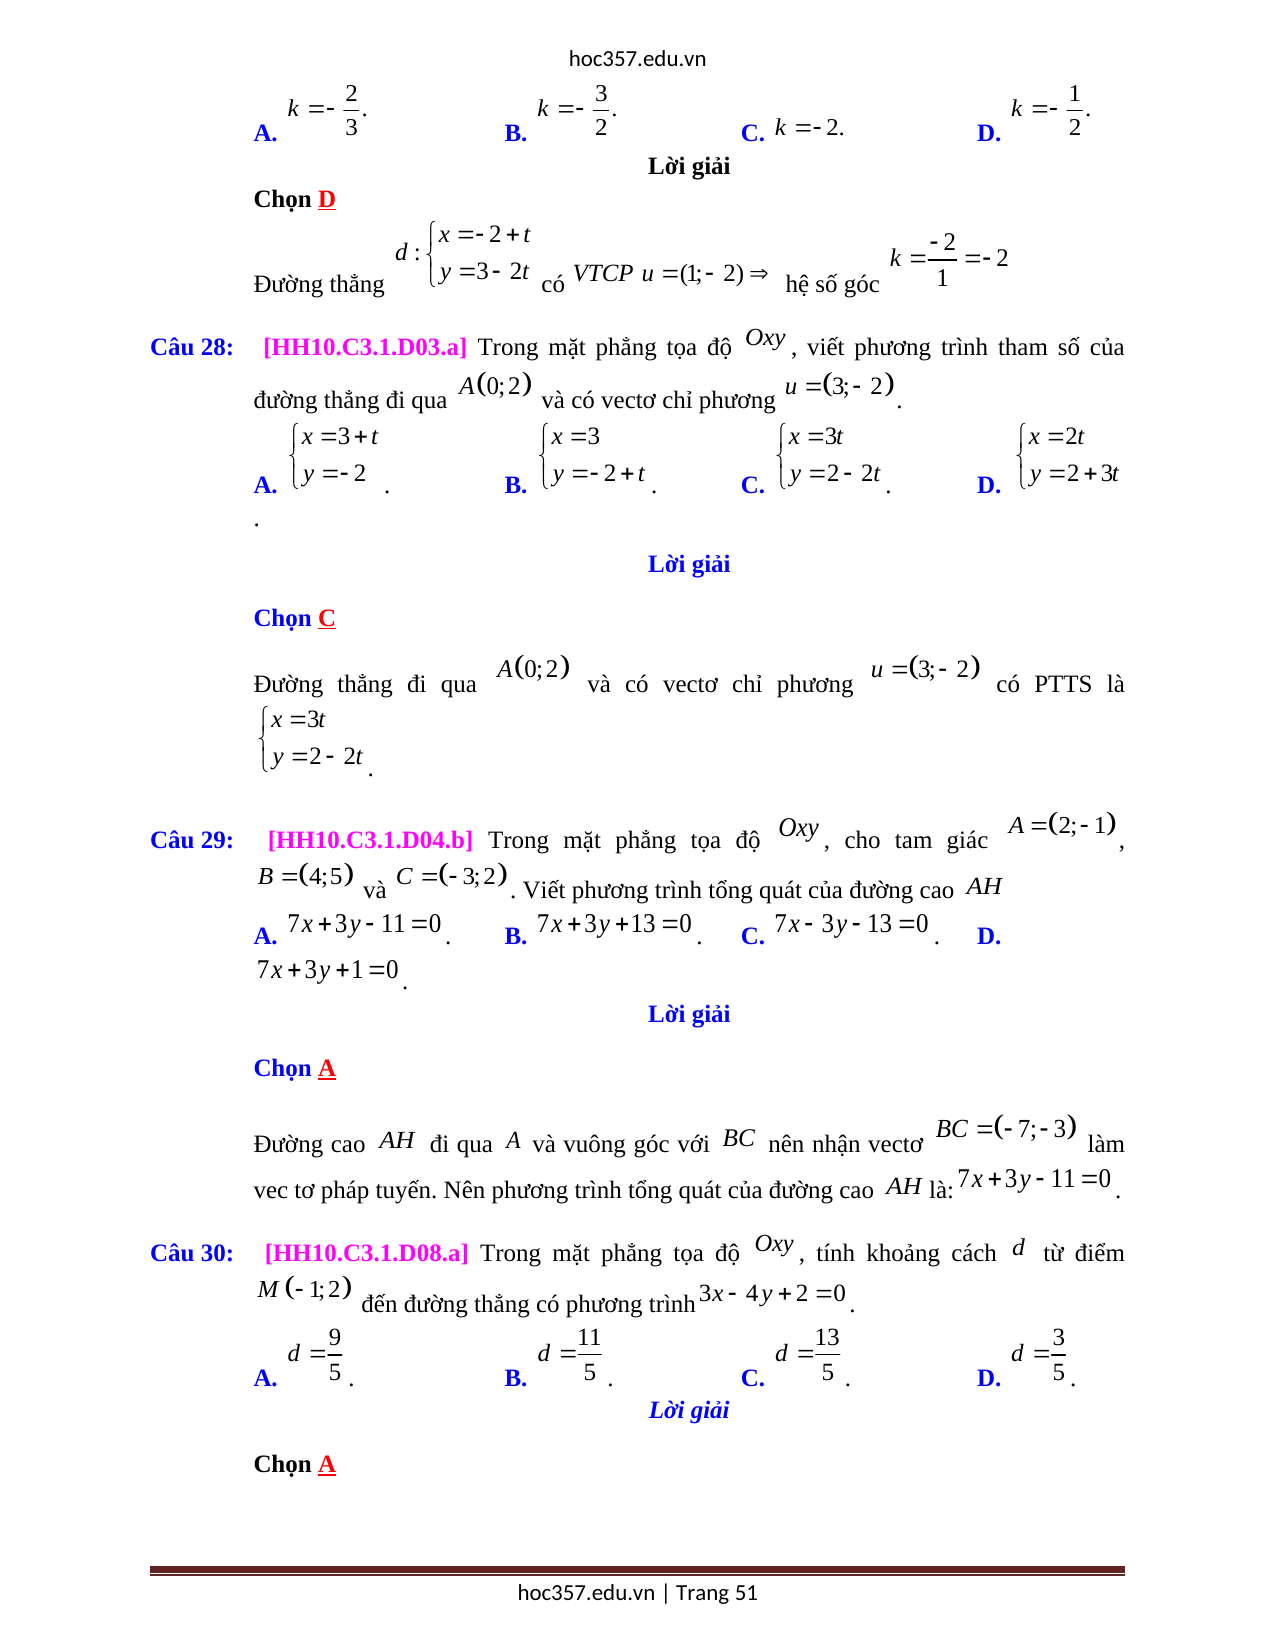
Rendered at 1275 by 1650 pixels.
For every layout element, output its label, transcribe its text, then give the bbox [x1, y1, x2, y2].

text Lời giải [253, 999, 1125, 1028]
list Lời giải [253, 151, 1125, 179]
text Chọn A [253, 1053, 1125, 1082]
text Câu 29: [HH10.C3.1.D04.b] Trong mặt phẳng tọa độ , cho tam giác , và . Viết phương trình tổng quát của đường cao [150, 807, 1125, 904]
text Đường cao đi qua và vuông góc với nên nhận vectơ làm vec tơ pháp tuyến. Nên phương trình tổng quát của đường cao là:. [253, 1107, 1125, 1204]
list Chọn D [253, 184, 1125, 213]
text A. . B. . C. . D. . [253, 419, 1125, 532]
text Câu 30: [HH10.C3.1.D08.a] Trong mặt phẳng tọa độ , tính khoảng cách từ điểm đến đường thẳng có phương trình. [150, 1229, 1125, 1317]
text Chọn A [253, 1449, 1125, 1478]
list A. B. C. D. [253, 78, 1125, 147]
text Chọn C [253, 603, 1125, 632]
text Lời giải [253, 549, 1125, 578]
text A. . B. . C. . D. . [253, 908, 1125, 995]
text Câu 28: [HH10.C3.1.D03.a] Trong mặt phẳng tọa độ , viết phương trình tham số của đường thẳng đi qua và có vectơ chỉ phương . [150, 322, 1125, 414]
text A. . B. . C. . D. . [253, 1322, 1125, 1391]
text Lời giải [253, 1396, 1125, 1424]
list Đường thẳng có hệ số góc [253, 217, 1125, 297]
text Đường thẳng đi qua và có vectơ chỉ phương có PTTS là . [253, 648, 1125, 782]
